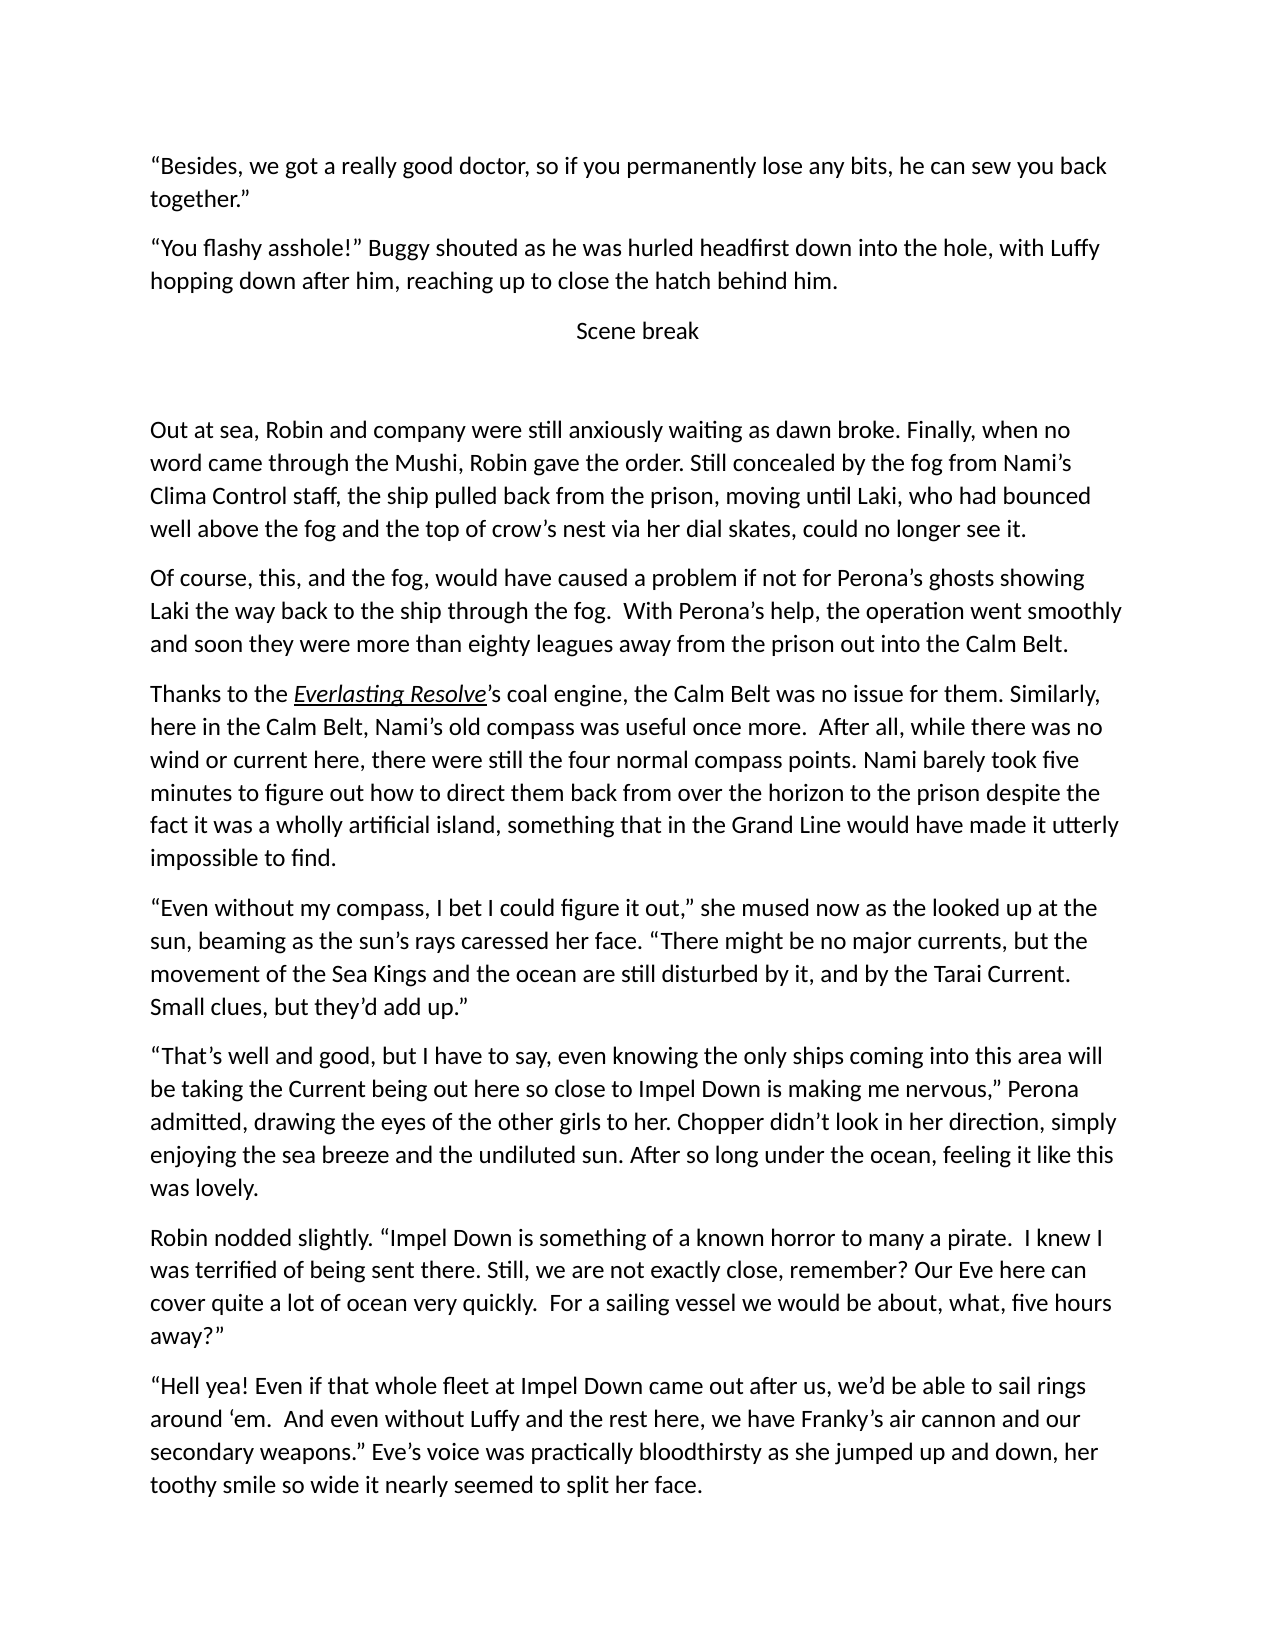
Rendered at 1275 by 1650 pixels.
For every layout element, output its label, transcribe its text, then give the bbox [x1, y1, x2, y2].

text Out at sea, Robin and company were still anxiously waiting as dawn broke. Finally, when no word came through the Mushi, Robin gave the order. Still concealed by the fog from Nami’s Clima Control staff, the ship pulled back from the prison, moving until Laki, who had bounced well above the fog and the top of crow’s nest via her dial skates, could no longer see it. [150, 414, 1125, 543]
text “That’s well and good, but I have to say, even knowing the only ships coming into this area will be taking the Current being out here so close to Impel Down is making me nervous,” Perona admitted, drawing the eyes of the other girls to her. Chopper didn’t look in her direction, simply enjoying the sea breeze and the undiluted sun. After so long under the ocean, feeling it like this was lovely. [150, 1040, 1125, 1203]
text Scene break [150, 315, 1125, 346]
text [150, 150, 1125, 213]
text “You flashy asshole!” Buggy shouted as he was hurled headfirst down into the hole, with Luffy hopping down after him, reaching up to close the hatch behind him. [150, 232, 1125, 296]
text Thanks to the Everlasting Resolve’s coal engine, the Calm Belt was no issue for them. Similarly, here in the Calm Belt, Nami’s old compass was useful once more. After all, while there was no wind or current here, there were still the four normal compass points. Nami barely took five minutes to figure out how to direct them back from over the horizon to the prison despite the fact it was a wholly artificial island, something that in the Grand Line would have made it utterly impossible to find. [150, 678, 1125, 873]
text Of course, this, and the fog, would have caused a problem if not for Perona’s ghosts showing Laki the way back to the ship through the fog. With Perona’s help, the operation went smoothly and soon they were more than eighty leagues away from the prison out into the Calm Belt. [150, 562, 1125, 659]
text “Even without my compass, I bet I could figure it out,” she mused now as the looked up at the sun, beaming as the sun’s rays caressed her face. “There might be no major currents, but the movement of the Sea Kings and the ocean are still disturbed by it, and by the Tarai Current. Small clues, but they’d add up.” [150, 892, 1125, 1021]
text “Hell yea! Even if that whole fleet at Impel Down came out after us, we’d be able to sail rings around ‘em. And even without Luffy and the rest here, we have Franky’s air cannon and our secondary weapons.” Eve’s voice was practically bloodthirsty as she jumped up and down, her toothy smile so wide it nearly seemed to split her face. [150, 1370, 1125, 1499]
text Robin nodded slightly. “Impel Down is something of a known horror to many a pirate. I knew I was terrified of being sent there. Still, we are not exactly close, remember? Our Eve here can cover quite a lot of ocean very quickly. For a sailing vessel we would be about, what, five hours away?” [150, 1222, 1125, 1351]
